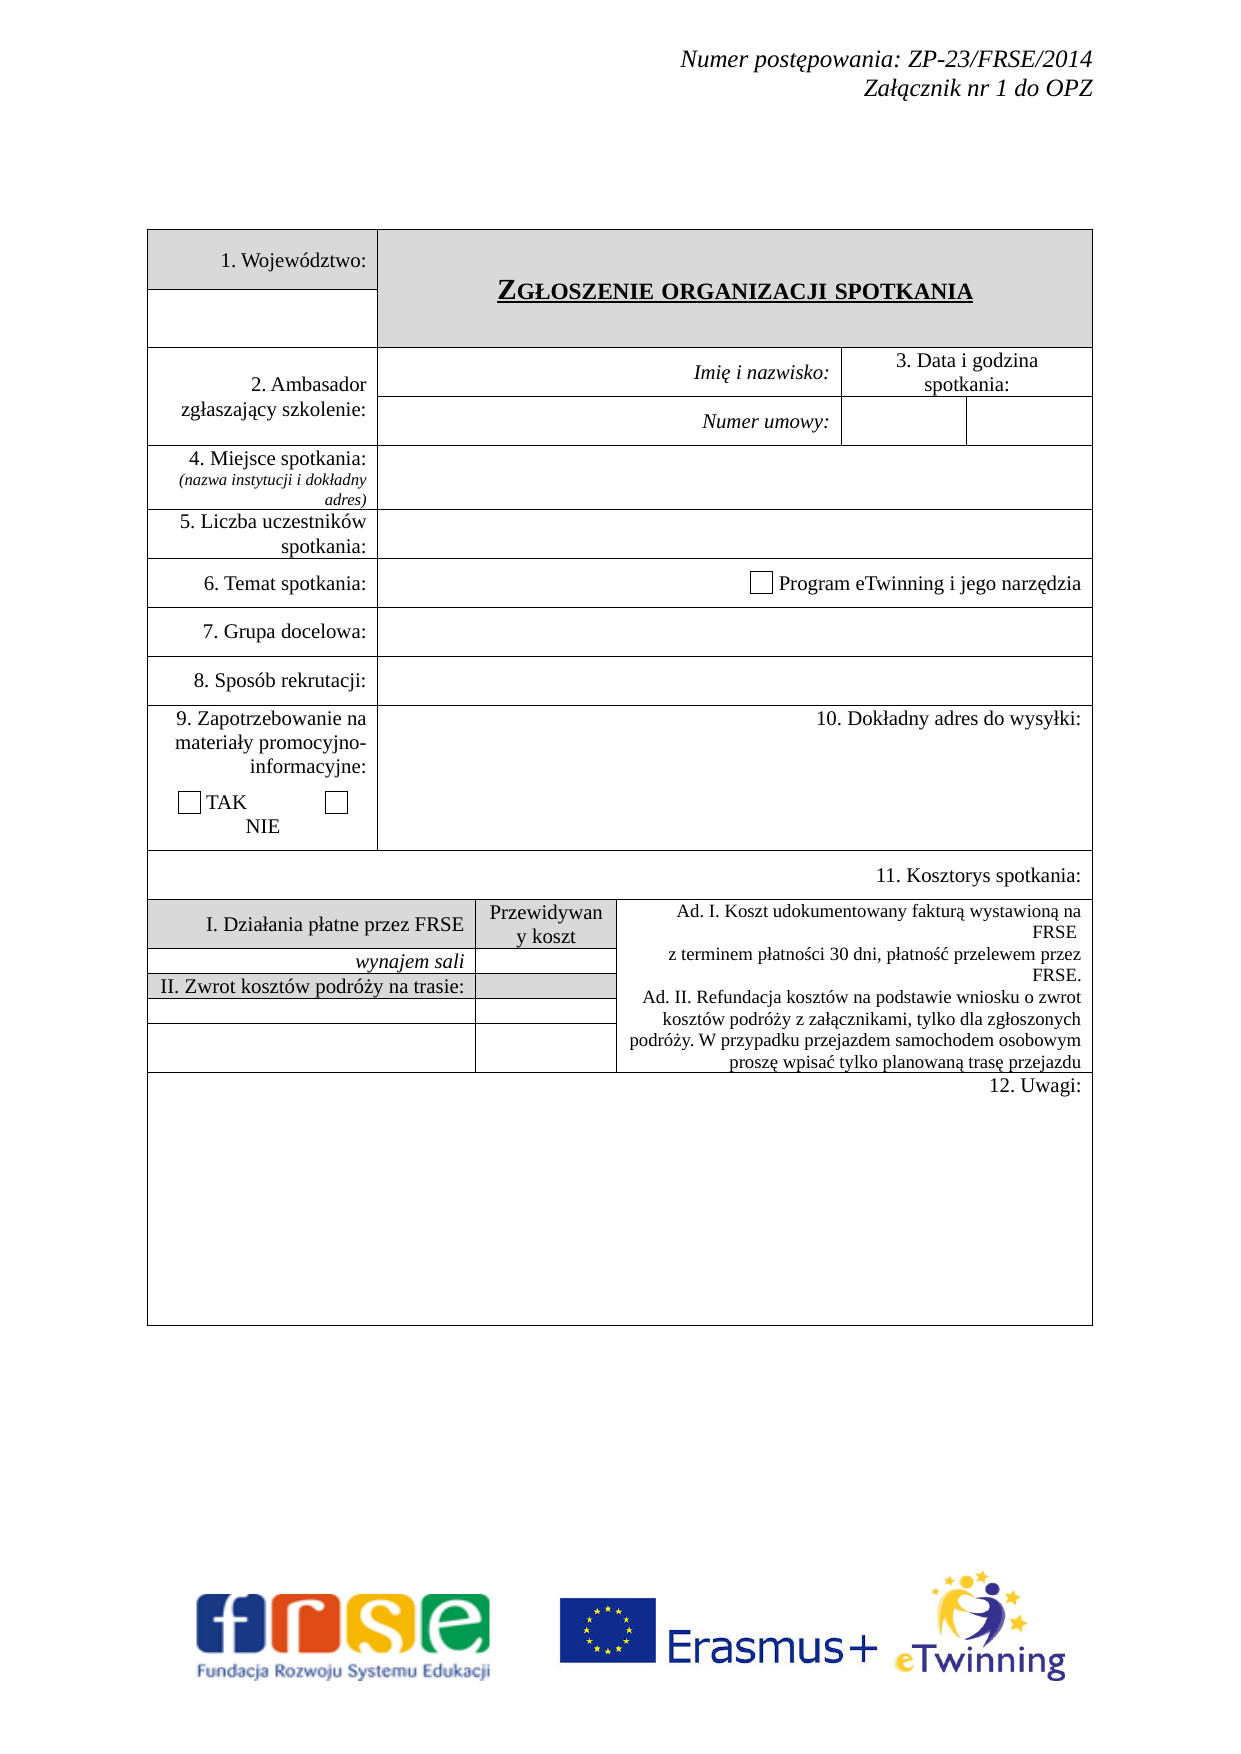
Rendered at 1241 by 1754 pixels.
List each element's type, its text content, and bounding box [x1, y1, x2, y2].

table_cell I. Działania płatne przez FRSE [148, 900, 475, 948]
table_cell 4. Miejsce spotkania: (nazwa instytucji i dokładny adres) [148, 446, 377, 508]
table_cell [378, 446, 1092, 508]
table_cell II. Zwrot kosztów podróży na trasie: [148, 974, 475, 998]
table_cell TAK NIE [148, 778, 377, 849]
table_cell 5. Liczba uczestników spotkania: [148, 510, 377, 558]
table_cell [378, 657, 1092, 704]
table_cell 10. Dokładny adres do wysyłki: [378, 706, 1092, 849]
table_cell [378, 510, 1092, 558]
table_cell [967, 397, 1092, 445]
table_cell [476, 999, 616, 1023]
table_cell 9. Zapotrzebowanie na materiały promocyjno-informacyjne: [148, 706, 377, 778]
table_cell [148, 999, 475, 1023]
table_cell 7. Grupa docelowa: [148, 608, 377, 656]
table_cell 12. Uwagi: [148, 1073, 1092, 1325]
table_cell 8. Sposób rekrutacji: [148, 657, 377, 704]
table_cell [476, 949, 616, 973]
picture [147, 1570, 1065, 1681]
table_cell Ad. I. Koszt udokumentowany fakturą wystawioną na FRSE z terminem płatności 30 dni, płatność przelewem przez FRSE. Ad. II. Refundacja kosztów na podstawie wniosku o zwrot kosztów podróży z załącznikami, tylko dla zgłoszonych podróży. W przypadku przejazdem samochodem osobowym proszę wpisać tylko planowaną trasę przejazdu [617, 900, 1092, 1072]
table_cell Numer umowy: [378, 397, 841, 445]
table_cell Program eTwinning i jego narzędzia [378, 559, 1092, 607]
table_header Zgłoszenie organizacji spotkania [378, 230, 1092, 347]
table_cell [476, 974, 616, 998]
table_cell 6. Temat spotkania: [148, 559, 377, 607]
table_cell Imię i nazwisko: [378, 348, 841, 396]
table_cell [476, 1024, 616, 1072]
table_cell 11. Kosztorys spotkania: [148, 851, 1092, 899]
table_cell [378, 608, 1092, 656]
table_header 1. Województwo: [148, 230, 377, 289]
table_cell [148, 1024, 475, 1072]
table_cell wynajem sali [148, 949, 475, 973]
table_cell Przewidywany koszt [476, 900, 616, 948]
table_cell [842, 397, 966, 445]
table_cell 3. Data i godzina spotkania: [842, 348, 1092, 396]
table_cell 2. Ambasador zgłaszający szkolenie: [148, 348, 377, 445]
